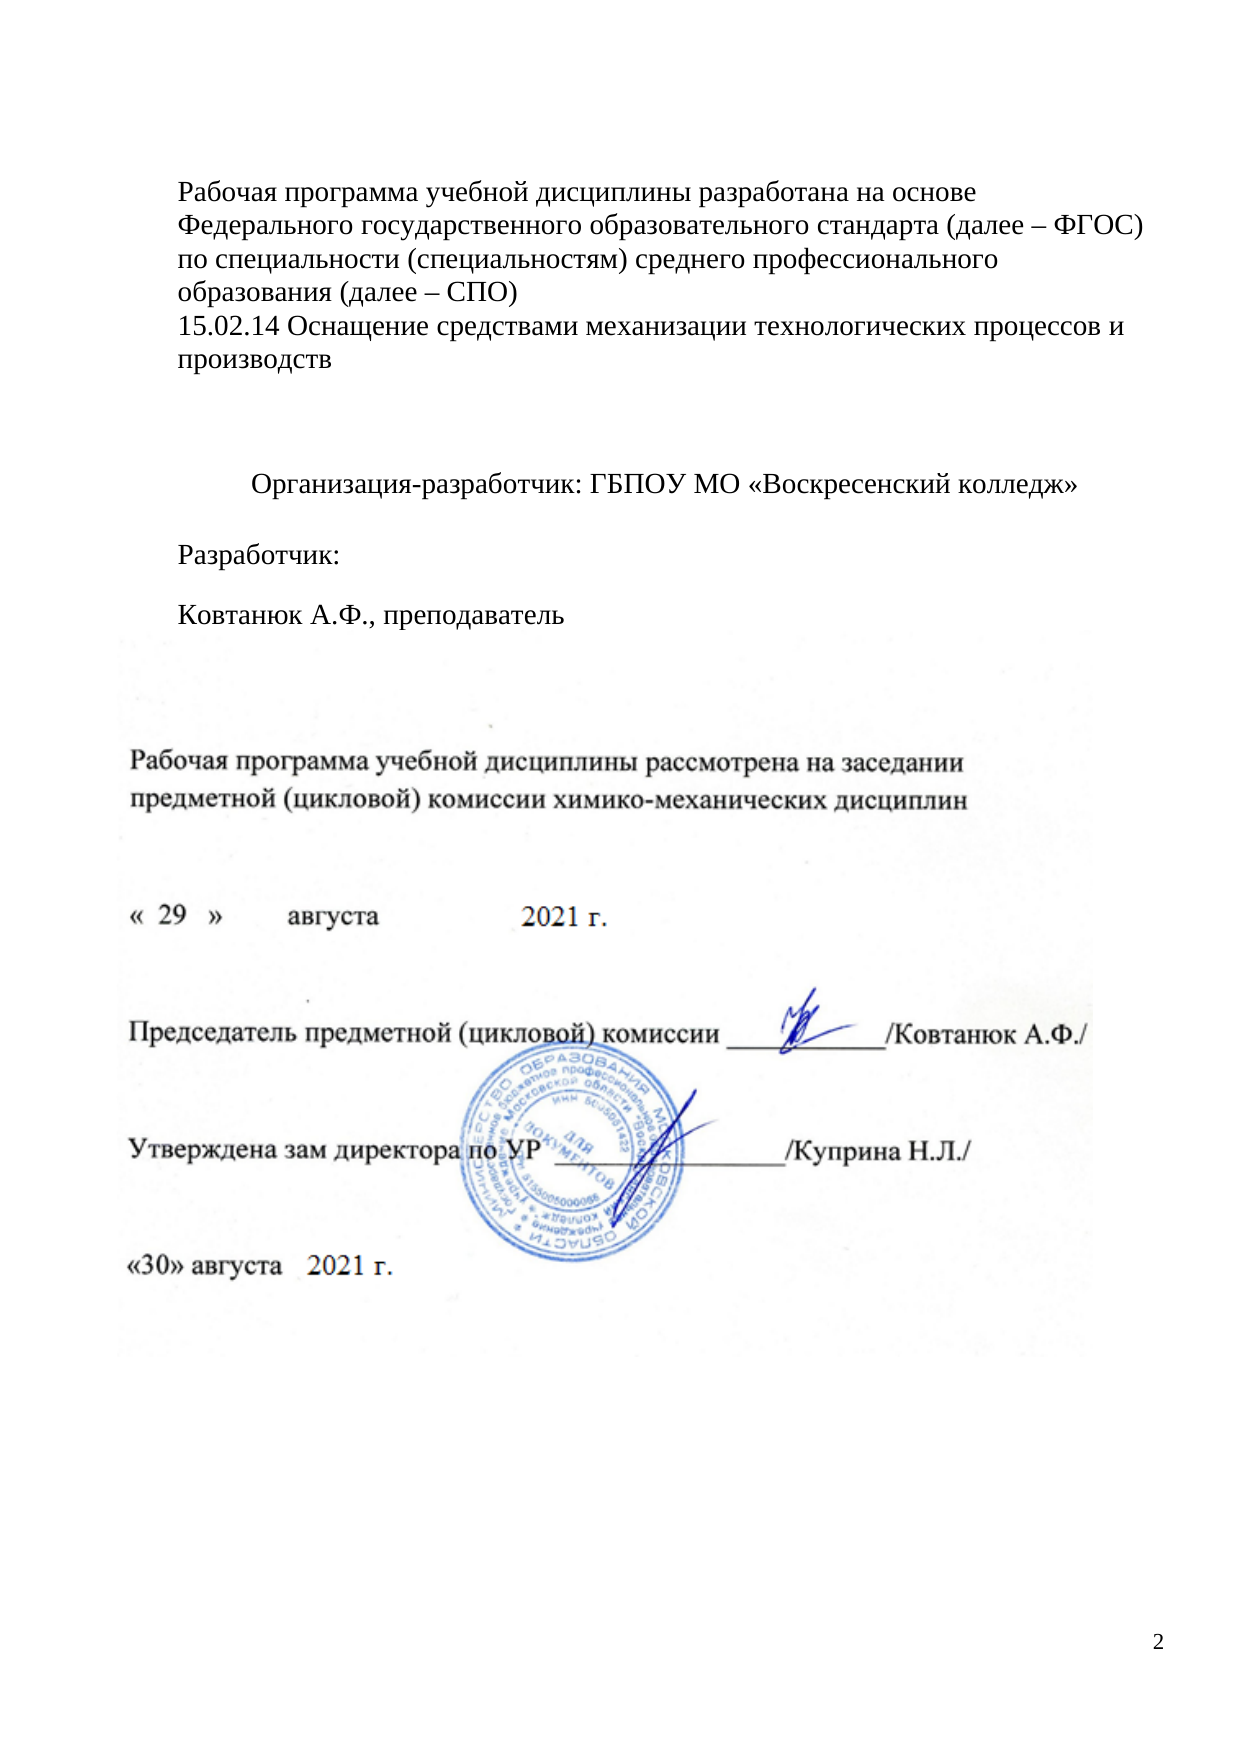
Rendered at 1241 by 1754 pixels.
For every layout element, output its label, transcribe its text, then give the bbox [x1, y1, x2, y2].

text Организация-разработчик: ГБПОУ МО «Воскресенский колледж» Разработчик: [177, 429, 1080, 571]
text 15.02.14 Оснащение средствами механизации технологических процессов и производств [177, 308, 1150, 375]
text Ковтанюк А.Ф., преподаватель [177, 597, 1213, 630]
picture [116, 630, 1093, 1357]
text Рабочая программа учебной дисциплины разработана на основе Федерального государственного образовательного стандарта (далее – ФГОС) по специальности (специальностям) среднего профессионального образования (далее – СПО) [177, 174, 1150, 308]
